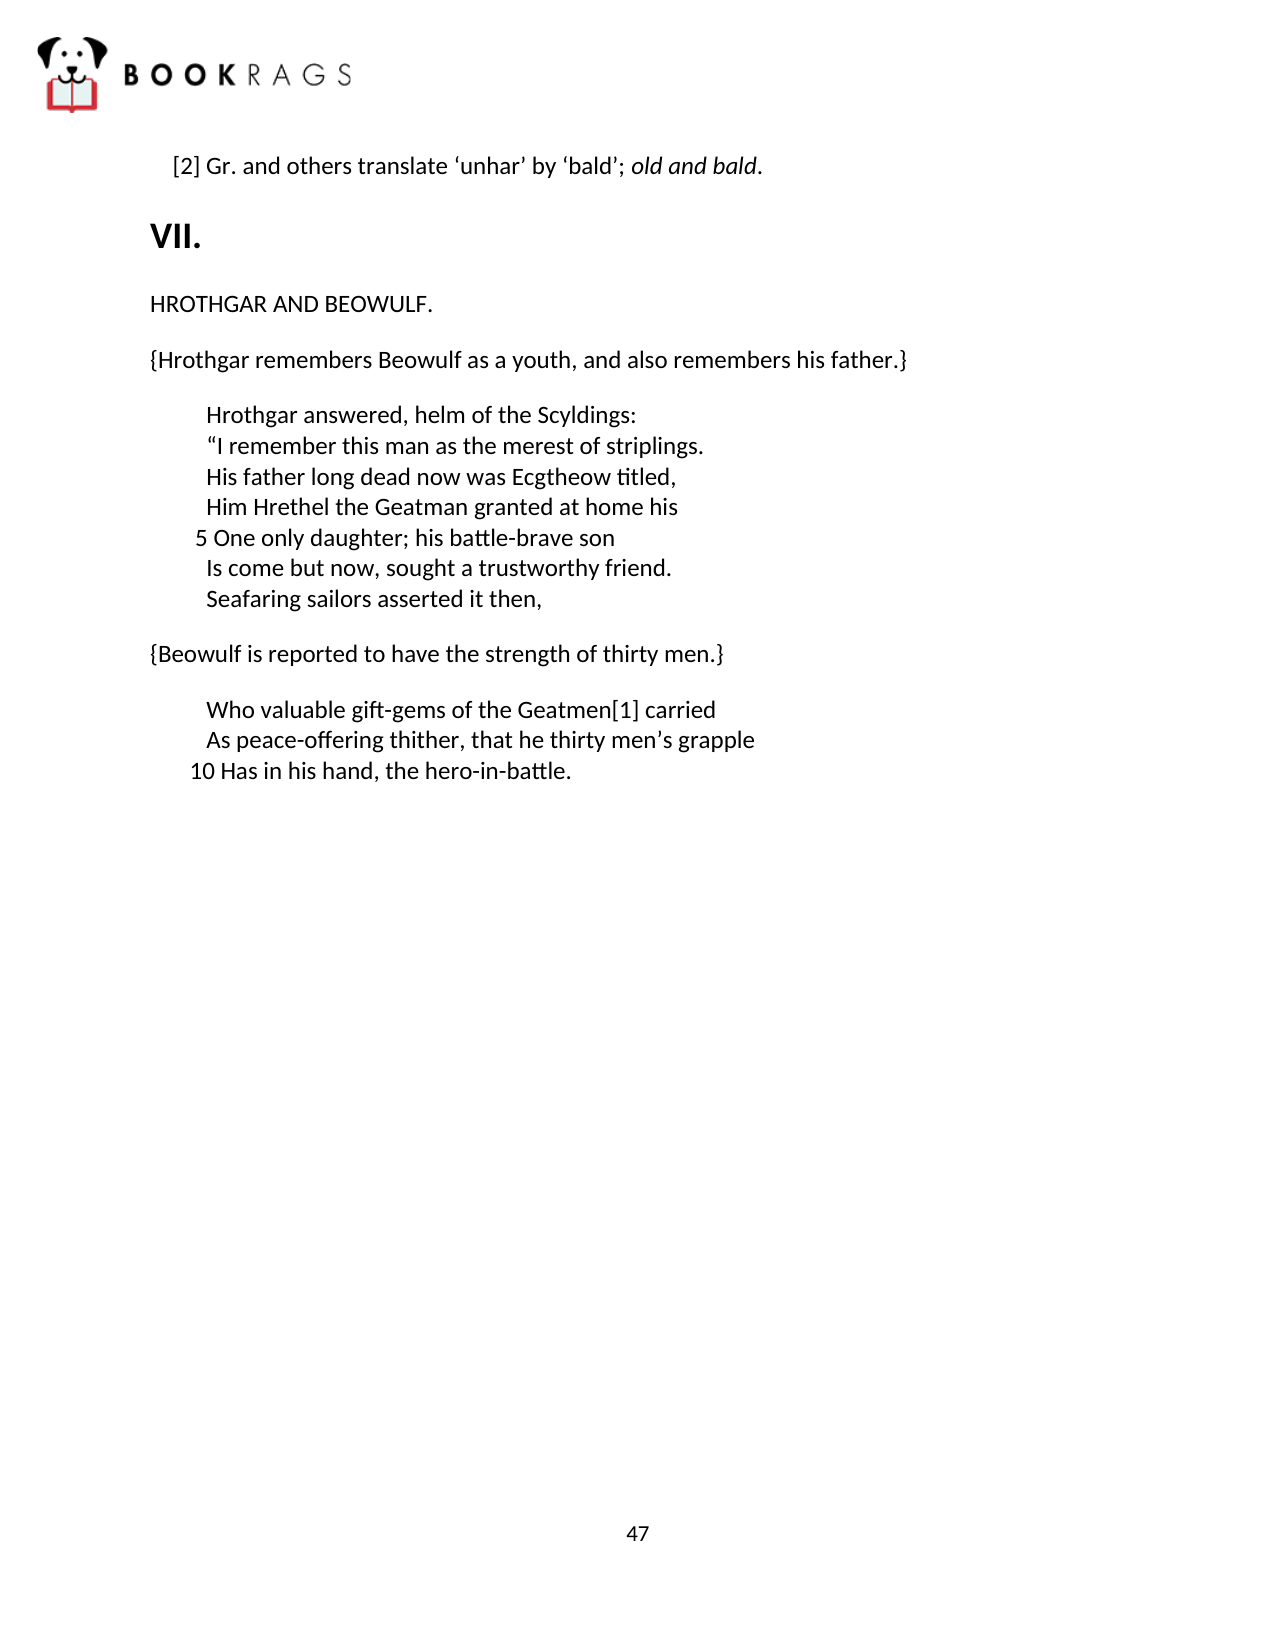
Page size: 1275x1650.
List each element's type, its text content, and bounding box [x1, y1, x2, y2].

text VII. [150, 212, 1125, 257]
text Who valuable gift-gems of the Geatmen[1] carried As peace-offering thither, that he thirty men’s grapple 10 Has in his hand, the hero-in-battle. [150, 694, 1125, 785]
text [2] Gr. and others translate ‘unhar’ by ‘bald’; old and bald. [150, 150, 1125, 181]
text {Beowulf is reported to have the strength of thirty men.} [150, 638, 1125, 669]
text {Hrothgar remembers Beowulf as a youth, and also remembers his father.} [150, 344, 1125, 375]
text Hrothgar answered, helm of the Scyldings: “I remember this man as the merest of striplings. His father long dead now was Ecgtheow titled, Him Hrethel the Geatman granted at home his 5 One only daughter; his battle-brave son Is come but now, sought a trustworthy friend. Seafaring sailors asserted it then, [150, 400, 1125, 613]
text HROTHGAR AND BEOWULF. [150, 289, 1125, 319]
picture [37, 37, 351, 113]
